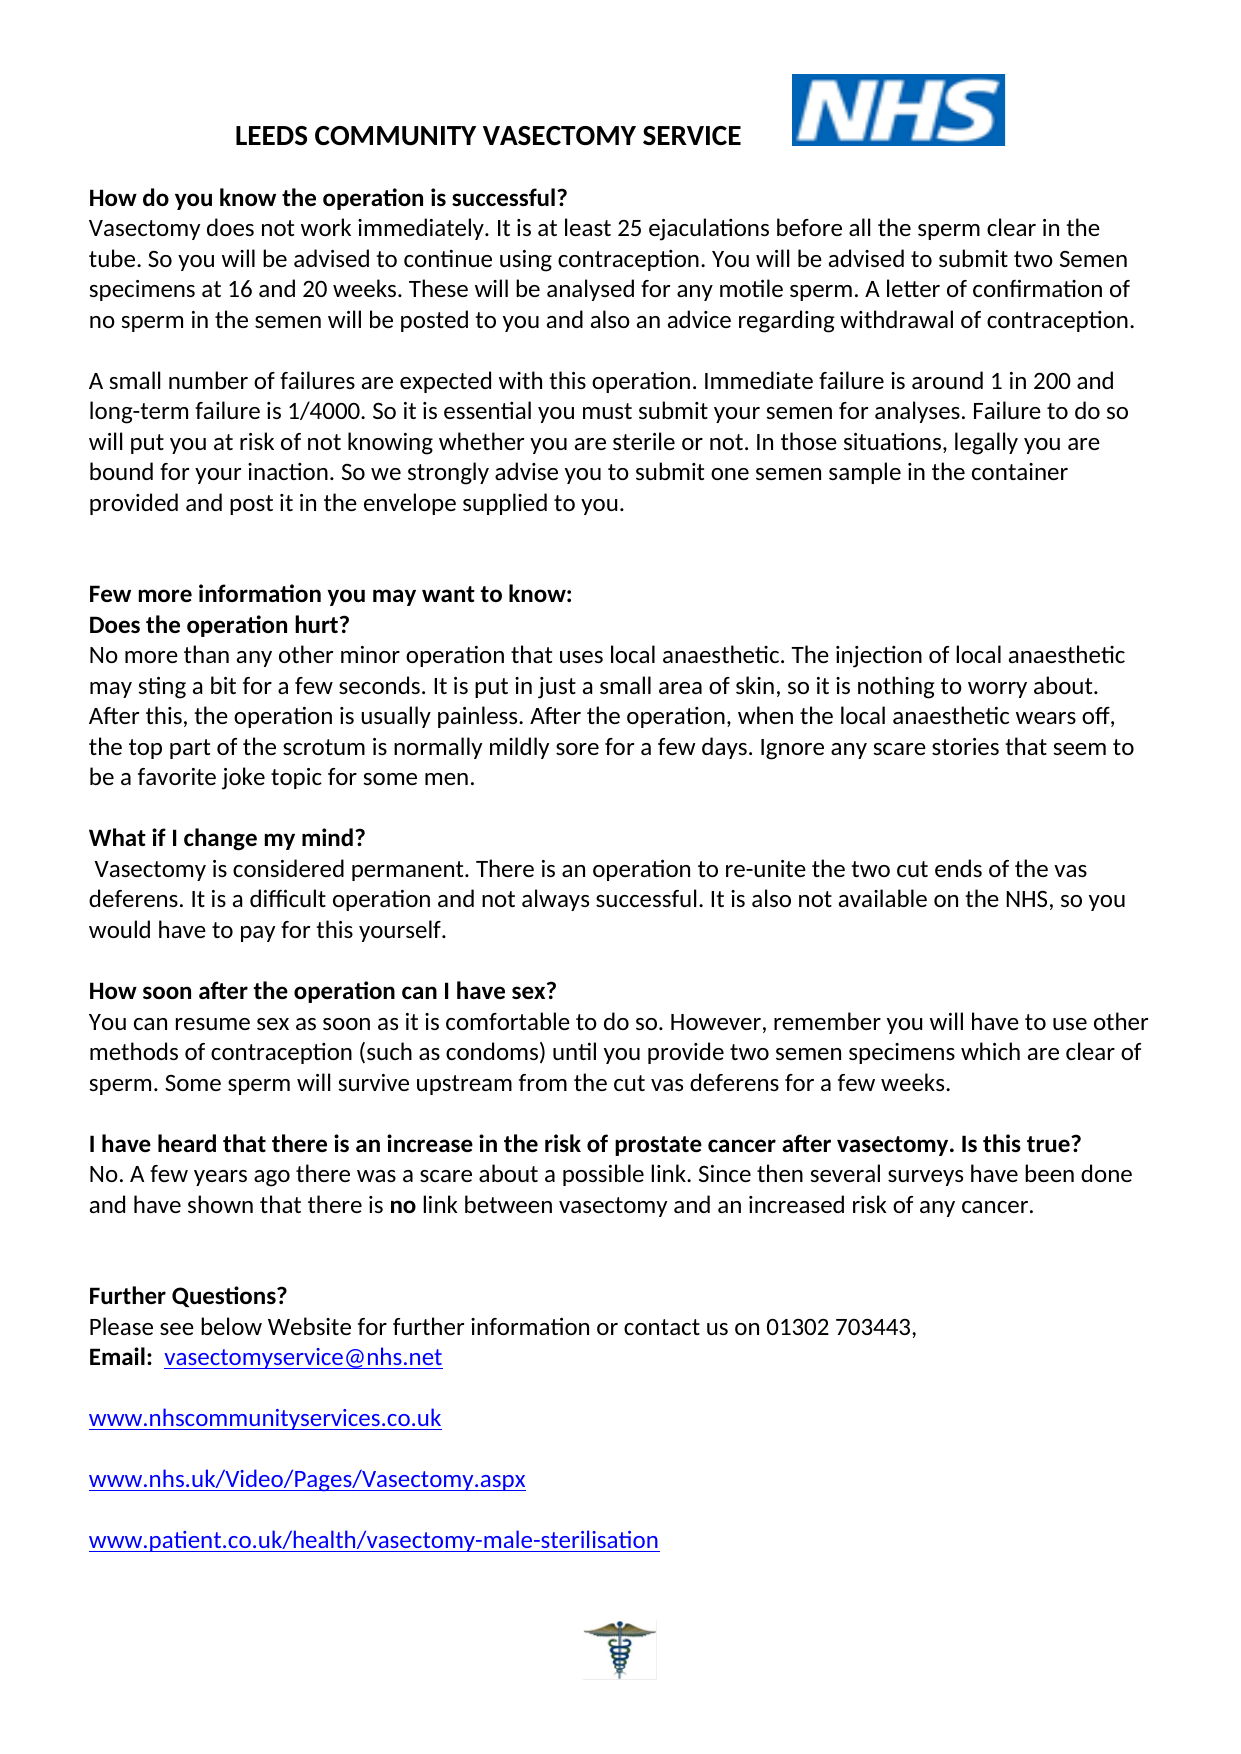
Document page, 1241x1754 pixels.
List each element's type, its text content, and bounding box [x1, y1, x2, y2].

text What if I change my mind? [89, 823, 1152, 853]
text No more than any other minor operation that uses local anaesthetic. The injection of local anaesthetic may sting a bit for a few seconds. It is put in just a small area of skin, so it is nothing to worry about. After this, the operation is usually painless. After the operation, when the local anaesthetic wears off, the top part of the scrotum is normally mildly sore for a few days. Ignore any scare stories that seem to be a favorite joke topic for some men. [89, 639, 1152, 792]
text I have heard that there is an increase in the risk of prostate cancer after vasectomy. Is this true? [89, 1128, 1152, 1158]
text Email: vasectomyservice@nhs.net [89, 1341, 1152, 1372]
text You can resume sex as soon as it is comfortable to do so. However, remember you will have to use other methods of contraception (such as condoms) until you provide two semen specimens which are clear of sperm. Some sperm will survive upstream from the cut vas deferens for a few weeks. [89, 1006, 1152, 1097]
text Please see below Website for further information or contact us on 01302 703443, [89, 1311, 1152, 1341]
text Further Questions? [89, 1280, 1152, 1311]
text How do you know the operation is successful? [89, 182, 1152, 212]
text No. A few years ago there was a scare about a possible link. Since then several surveys have been done and have shown that there is no link between vasectomy and an increased risk of any cancer. [89, 1158, 1152, 1219]
text Does the operation hurt? [89, 609, 1152, 639]
text A small number of failures are expected with this operation. Immediate failure is around 1 in 200 and long-term failure is 1/4000. So it is essential you must submit your semen for analyses. Failure to do so will put you at risk of not knowing whether you are sterile or not. In those situations, legally you are bound for your inaction. So we strongly advise you to submit one semen sample in the container provided and post it in the envelope supplied to you. [89, 365, 1152, 517]
text How soon after the operation can I have sex? [89, 975, 1152, 1006]
picture [583, 1620, 658, 1681]
text Vasectomy does not work immediately. It is at least 25 ejaculations before all the sperm clear in the tube. So you will be advised to continue using contraception. You will be advised to submit two Semen specimens at 16 and 20 weeks. These will be analysed for any motile sperm. A letter of confirmation of no sperm in the semen will be posted to you and also an advice regarding withdrawal of contraception. [89, 212, 1152, 334]
text Vasectomy is considered permanent. There is an operation to re-unite the two cut ends of the vas deferens. It is a difficult operation and not always successful. It is also not available on the NHS, so you would have to pay for this yourself. [89, 853, 1152, 945]
text www.nhscommunityservices.co.uk [89, 1402, 1152, 1433]
text www.patient.co.uk/health/vasectomy-male-sterilisation [89, 1524, 1152, 1555]
text www.nhs.uk/Video/Pages/Vasectomy.aspx [89, 1463, 1152, 1494]
text Few more information you may want to know: [89, 578, 1152, 609]
